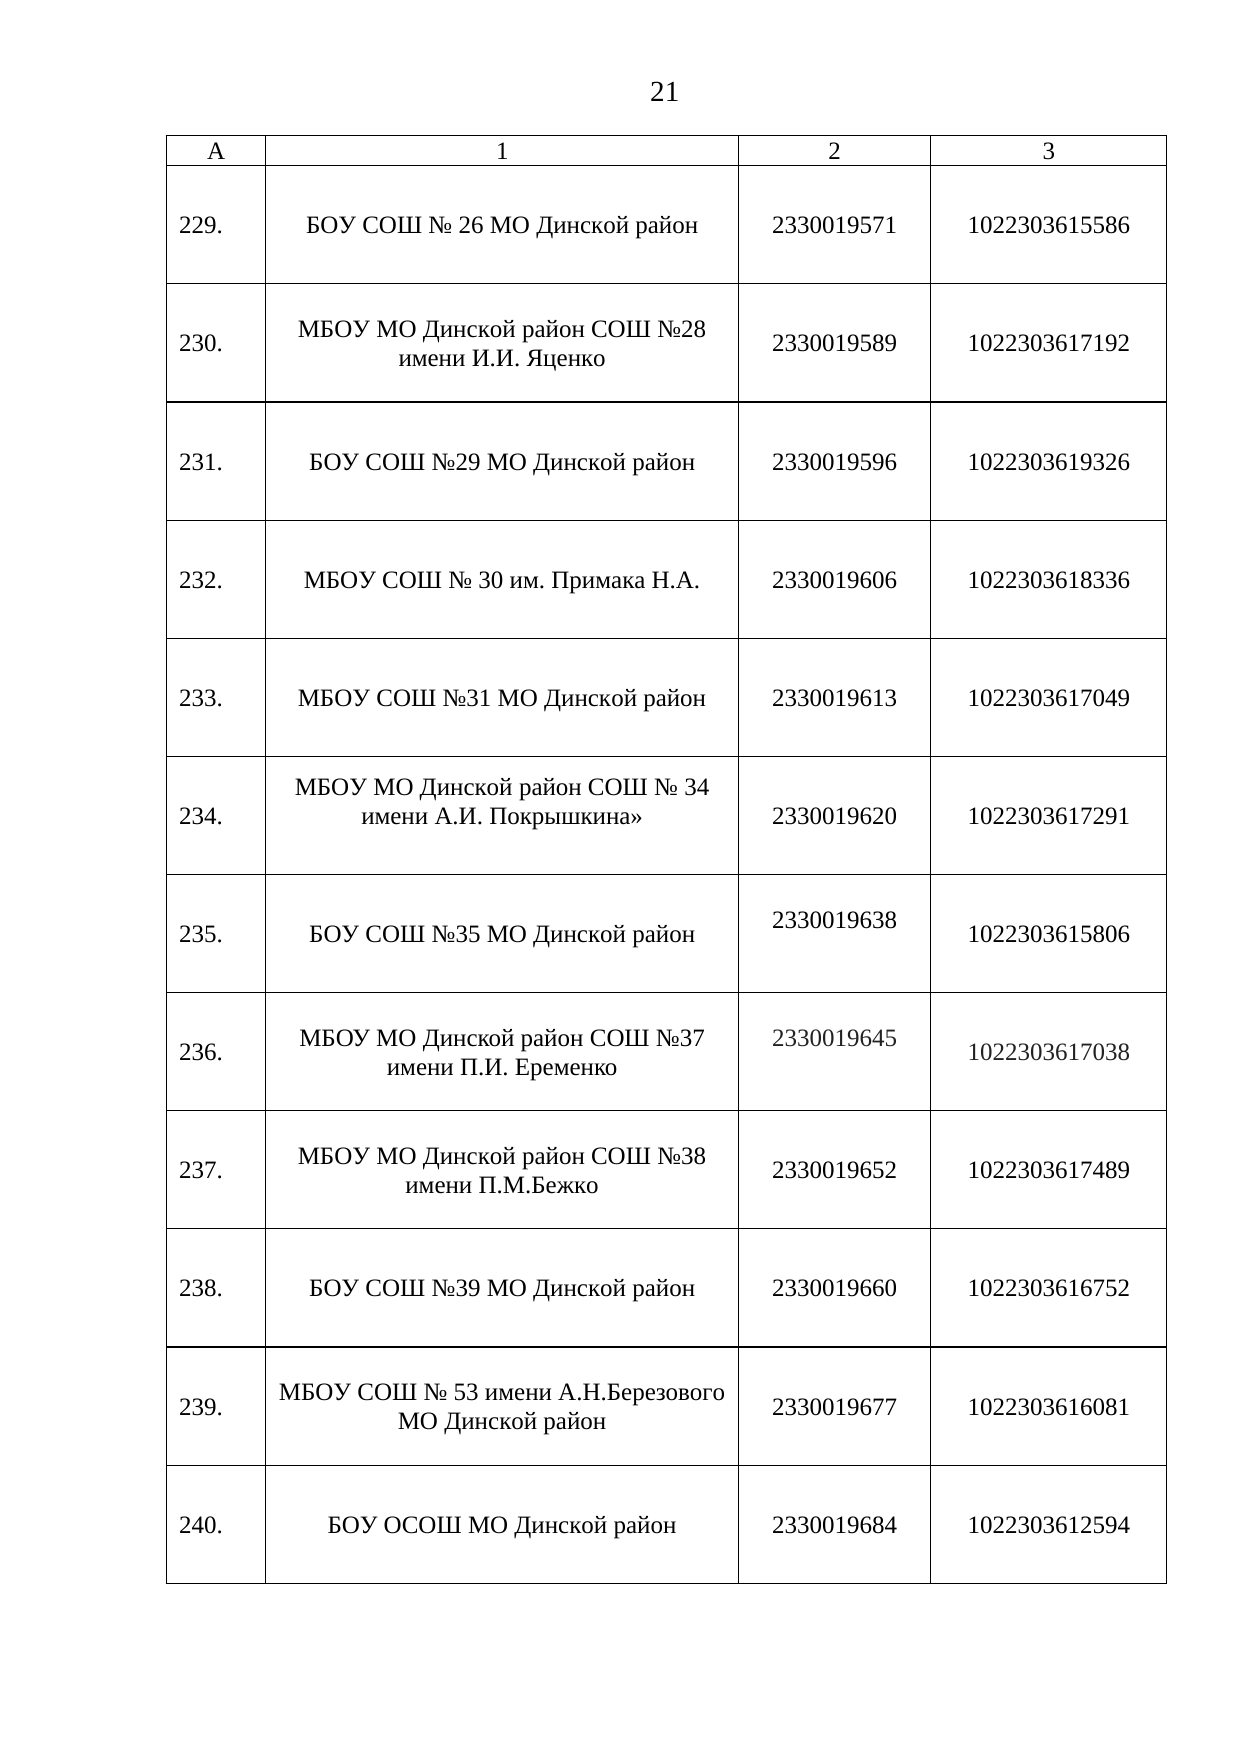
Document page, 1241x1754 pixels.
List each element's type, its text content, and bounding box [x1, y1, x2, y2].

table_cell [167, 521, 265, 638]
table_cell БОУ ОСОШ МО Динской район [266, 1466, 738, 1583]
table_cell БОУ СОШ №29 МО Динской район [266, 403, 738, 519]
table_cell [167, 1348, 265, 1464]
table_cell 2330019660 [739, 1229, 930, 1346]
table_cell 1022303616752 [931, 1229, 1166, 1346]
table_cell 1022303612594 [931, 1466, 1166, 1583]
table_cell 2330019606 [739, 521, 930, 638]
table_cell 1022303616081 [931, 1348, 1166, 1464]
table_header А [167, 136, 265, 165]
table_cell БОУ СОШ №35 МО Динской район [266, 875, 738, 992]
table_cell 1022303618336 [931, 521, 1166, 638]
table_cell 1022303615806 [931, 875, 1166, 992]
table_cell [167, 639, 265, 756]
table_cell [167, 757, 265, 874]
table_cell 1022303617038 [931, 993, 1166, 1110]
table_cell [167, 875, 265, 992]
table_cell МБОУ СОШ №31 МО Динской район [266, 639, 738, 756]
table_header 3 [931, 136, 1166, 165]
table_cell 2330019613 [739, 639, 930, 756]
table_cell МБОУ МО Динской район СОШ №38 имени П.М.Бежко [266, 1111, 738, 1228]
table_cell [167, 403, 265, 519]
table_cell 1022303617049 [931, 639, 1166, 756]
table_cell 1022303617192 [931, 284, 1166, 401]
table_cell МБОУ МО Динской район СОШ №37 имени П.И. Еременко [266, 993, 738, 1110]
table_cell 2330019571 [739, 166, 930, 283]
table_cell МБОУ СОШ № 53 имени А.Н.Березового МО Динской район [266, 1348, 738, 1464]
table_cell [167, 1229, 265, 1346]
table_cell 2330019677 [739, 1348, 930, 1464]
table_cell 2330019645 [739, 993, 930, 1110]
table_cell МБОУ МО Динской район СОШ № 34 имени А.И. Покрышкина» [266, 757, 738, 874]
table_cell 2330019596 [739, 403, 930, 519]
table_cell [167, 166, 265, 283]
table_cell МБОУ МО Динской район СОШ №28 имени И.И. Яценко [266, 284, 738, 401]
table_header 1 [266, 136, 738, 165]
table_cell 1022303617291 [931, 757, 1166, 874]
table_cell МБОУ СОШ № 30 им. Примака Н.А. [266, 521, 738, 638]
table_cell 2330019638 [739, 875, 930, 992]
table_cell 2330019589 [739, 284, 930, 401]
table_cell [167, 993, 265, 1110]
table_cell 1022303619326 [931, 403, 1166, 519]
table_cell БОУ СОШ № 26 МО Динской район [266, 166, 738, 283]
table_cell БОУ СОШ №39 МО Динской район [266, 1229, 738, 1346]
table_cell [167, 284, 265, 401]
table_cell 2330019684 [739, 1466, 930, 1583]
table_cell 1022303615586 [931, 166, 1166, 283]
table_cell [167, 1466, 265, 1583]
table_cell 2330019620 [739, 757, 930, 874]
table_header 2 [739, 136, 930, 165]
table_cell [167, 1111, 265, 1228]
table_cell 1022303617489 [931, 1111, 1166, 1228]
table_cell 2330019652 [739, 1111, 930, 1228]
